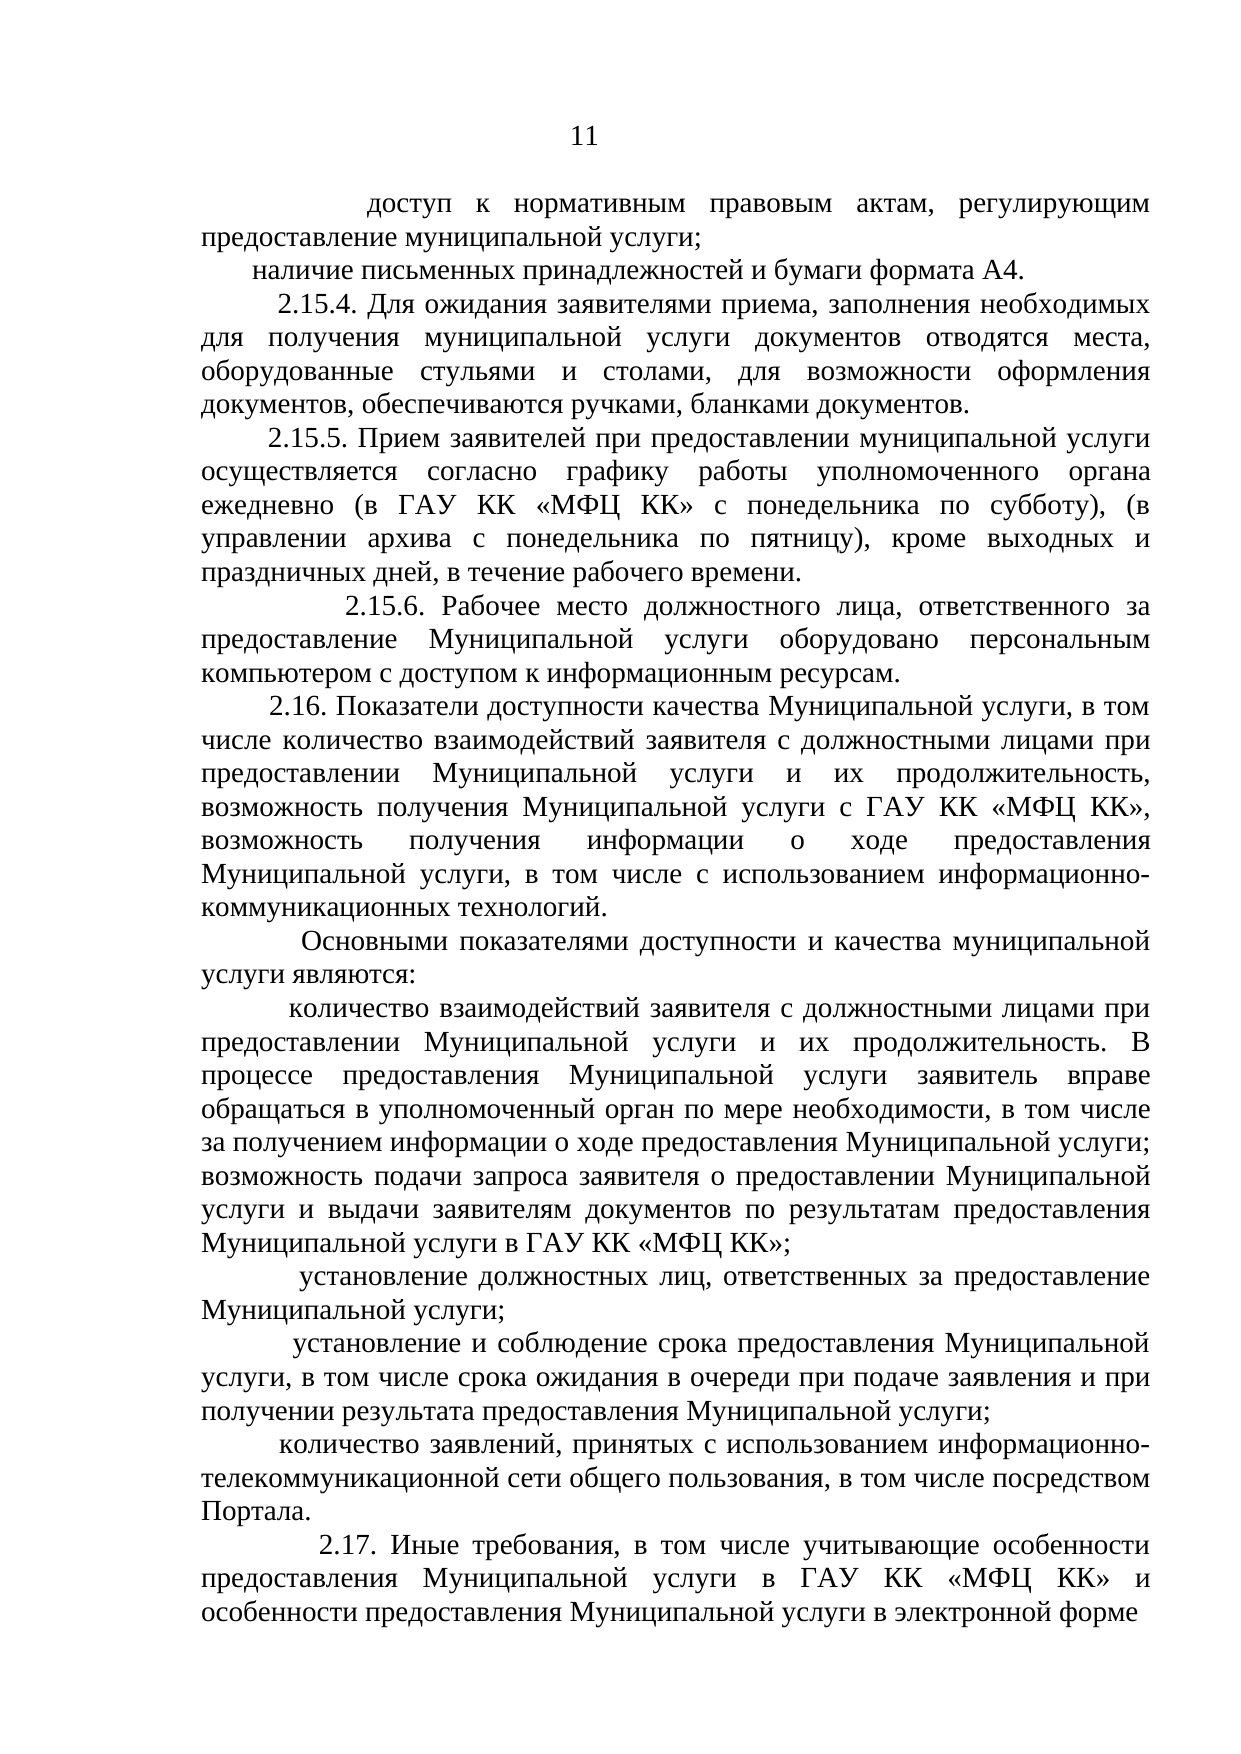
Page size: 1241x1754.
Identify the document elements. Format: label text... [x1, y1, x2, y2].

text 11 [201, 118, 1152, 152]
text 2.15.5. Прием заявителей при предоставлении муниципальной услуги осуществляется согласно графику работы уполномоченного органа ежедневно (в ГАУ КК «МФЦ КК» с понедельника по субботу), (в управлении архива с понедельника по пятницу), кроме выходных и праздничных дней, в течение рабочего времени. [201, 420, 1152, 588]
text 2.17. Иные требования, в том числе учитывающие особенности предоставления Муниципальной услуги в ГАУ КК «МФЦ КК» и особенности предоставления Муниципальной услуги в электронной форме [201, 1527, 1152, 1627]
text 2.16. Показатели доступности качества Муниципальной услуги, в том числе количество взаимодействий заявителя с должностными лицами при предоставлении Муниципальной услуги и их продолжительность, возможность получения Муниципальной услуги с ГАУ КК «МФЦ КК», возможность получения информации о ходе предоставления Муниципальной услуги, в том числе с использованием информационно-коммуникационных технологий. [201, 688, 1152, 923]
text наличие письменных принадлежностей и бумаги формата А4. [201, 252, 1152, 286]
text Основными показателями доступности и качества муниципальной услуги являются: [201, 923, 1152, 990]
text установление должностных лиц, ответственных за предоставление Муниципальной услуги; [201, 1258, 1152, 1326]
text установление и соблюдение срока предоставления Муниципальной услуги, в том числе срока ожидания в очереди при подаче заявления и при получении результата предоставления Муниципальной услуги; [201, 1326, 1152, 1426]
text доступ к нормативным правовым актам, регулирующим предоставление муниципальной услуги; [201, 185, 1152, 252]
text 2.15.4. Для ожидания заявителями приема, заполнения необходимых для получения муниципальной услуги документов отводятся места, оборудованные стульями и столами, для возможности оформления документов, обеспечиваются ручками, бланками документов. [201, 286, 1152, 420]
text количество заявлений, принятых с использованием информационно-телекоммуникационной сети общего пользования, в том числе посредством Портала. [201, 1426, 1152, 1527]
text 2.15.6. Рабочее место должностного лица, ответственного за предоставление Муниципальной услуги оборудовано персональным компьютером с доступом к информационным ресурсам. [201, 588, 1152, 688]
text количество взаимодействий заявителя с должностными лицами при предоставлении Муниципальной услуги и их продолжительность. В процессе предоставления Муниципальной услуги заявитель вправе обращаться в уполномоченный орган по мере необходимости, в том числе за получением информации о ходе предоставления Муниципальной услуги; возможность подачи запроса заявителя о предоставлении Муниципальной услуги и выдачи заявителям документов по результатам предоставления Муниципальной услуги в ГАУ КК «МФЦ КК»; [201, 990, 1152, 1258]
